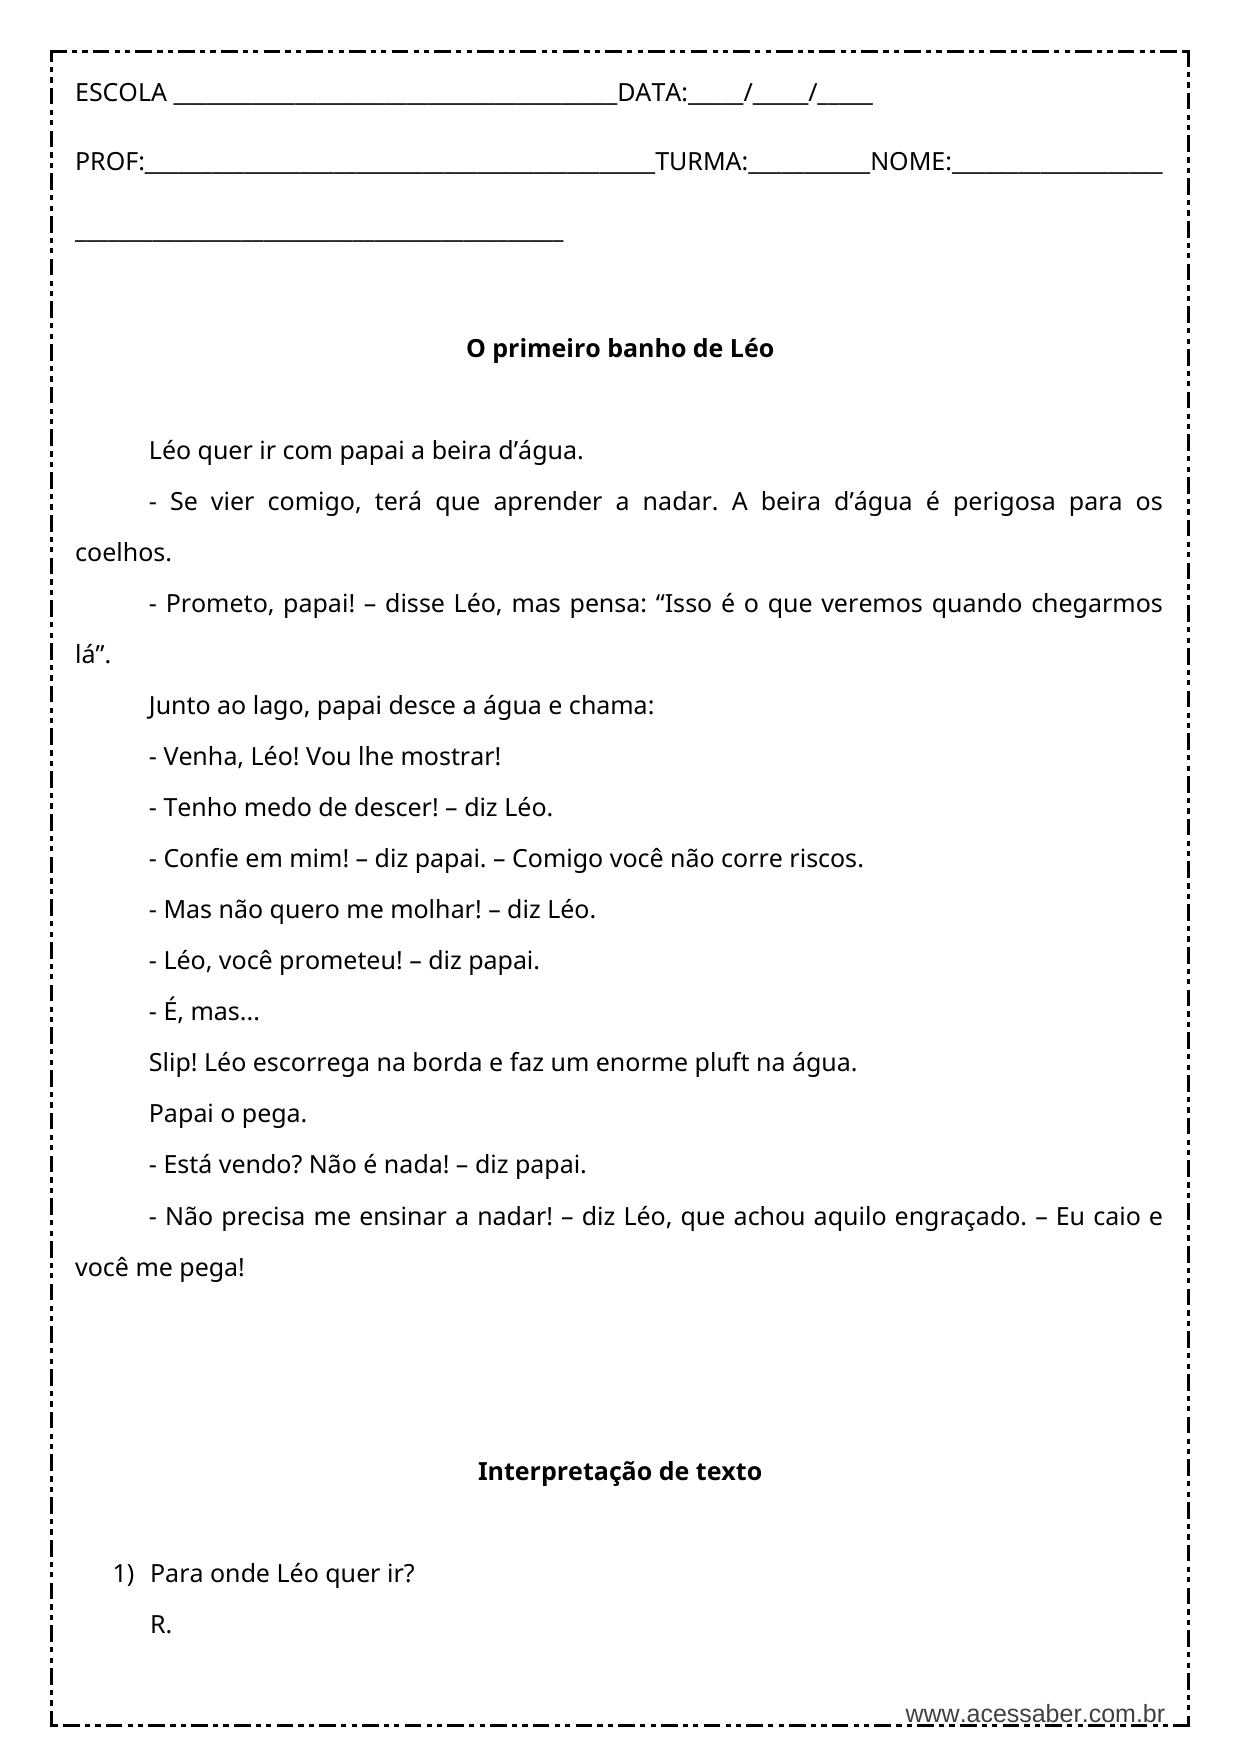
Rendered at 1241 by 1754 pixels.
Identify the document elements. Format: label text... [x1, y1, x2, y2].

text - Prometo, papai! – disse Léo, mas pensa: “Isso é o que veremos quando chegarmos lá”. [75, 586, 1165, 671]
text ESCOLA ________________________________________DATA:_____/_____/_____ [75, 75, 1165, 109]
text - Se vier comigo, terá que aprender a nadar. A beira d’água é perigosa para os coelhos. [75, 483, 1165, 569]
text Léo quer ir com papai a beira d’água. [75, 432, 1165, 467]
text - Venha, Léo! Vou lhe mostrar! [75, 739, 1165, 773]
text - Está vendo? Não é nada! – diz papai. [75, 1147, 1165, 1181]
list Para onde Léo quer ir? [112, 1555, 1165, 1589]
text Interpretação de texto [75, 1453, 1165, 1487]
text - Não precisa me ensinar a nadar! – diz Léo, que achou aquilo engraçado. – Eu caio e você me pega! [75, 1198, 1165, 1283]
text O primeiro banho de Léo [75, 330, 1165, 364]
text Slip! Léo escorrega na borda e faz um enorme pluft na água. [75, 1045, 1165, 1079]
text - Tenho medo de descer! – diz Léo. [75, 790, 1165, 824]
text - É, mas... [75, 994, 1165, 1028]
text Papai o pega. [75, 1096, 1165, 1130]
text - Mas não quero me molhar! – diz Léo. [75, 892, 1165, 926]
text Junto ao lago, papai desce a água e chama: [75, 688, 1165, 722]
text PROF:______________________________________________TURMA:___________NOME:_______________________________________________________________ [75, 143, 1165, 245]
list R. [150, 1606, 1165, 1641]
text - Léo, você prometeu! – diz papai. [75, 943, 1165, 977]
text - Confie em mim! – diz papai. – Comigo você não corre riscos. [75, 841, 1165, 875]
